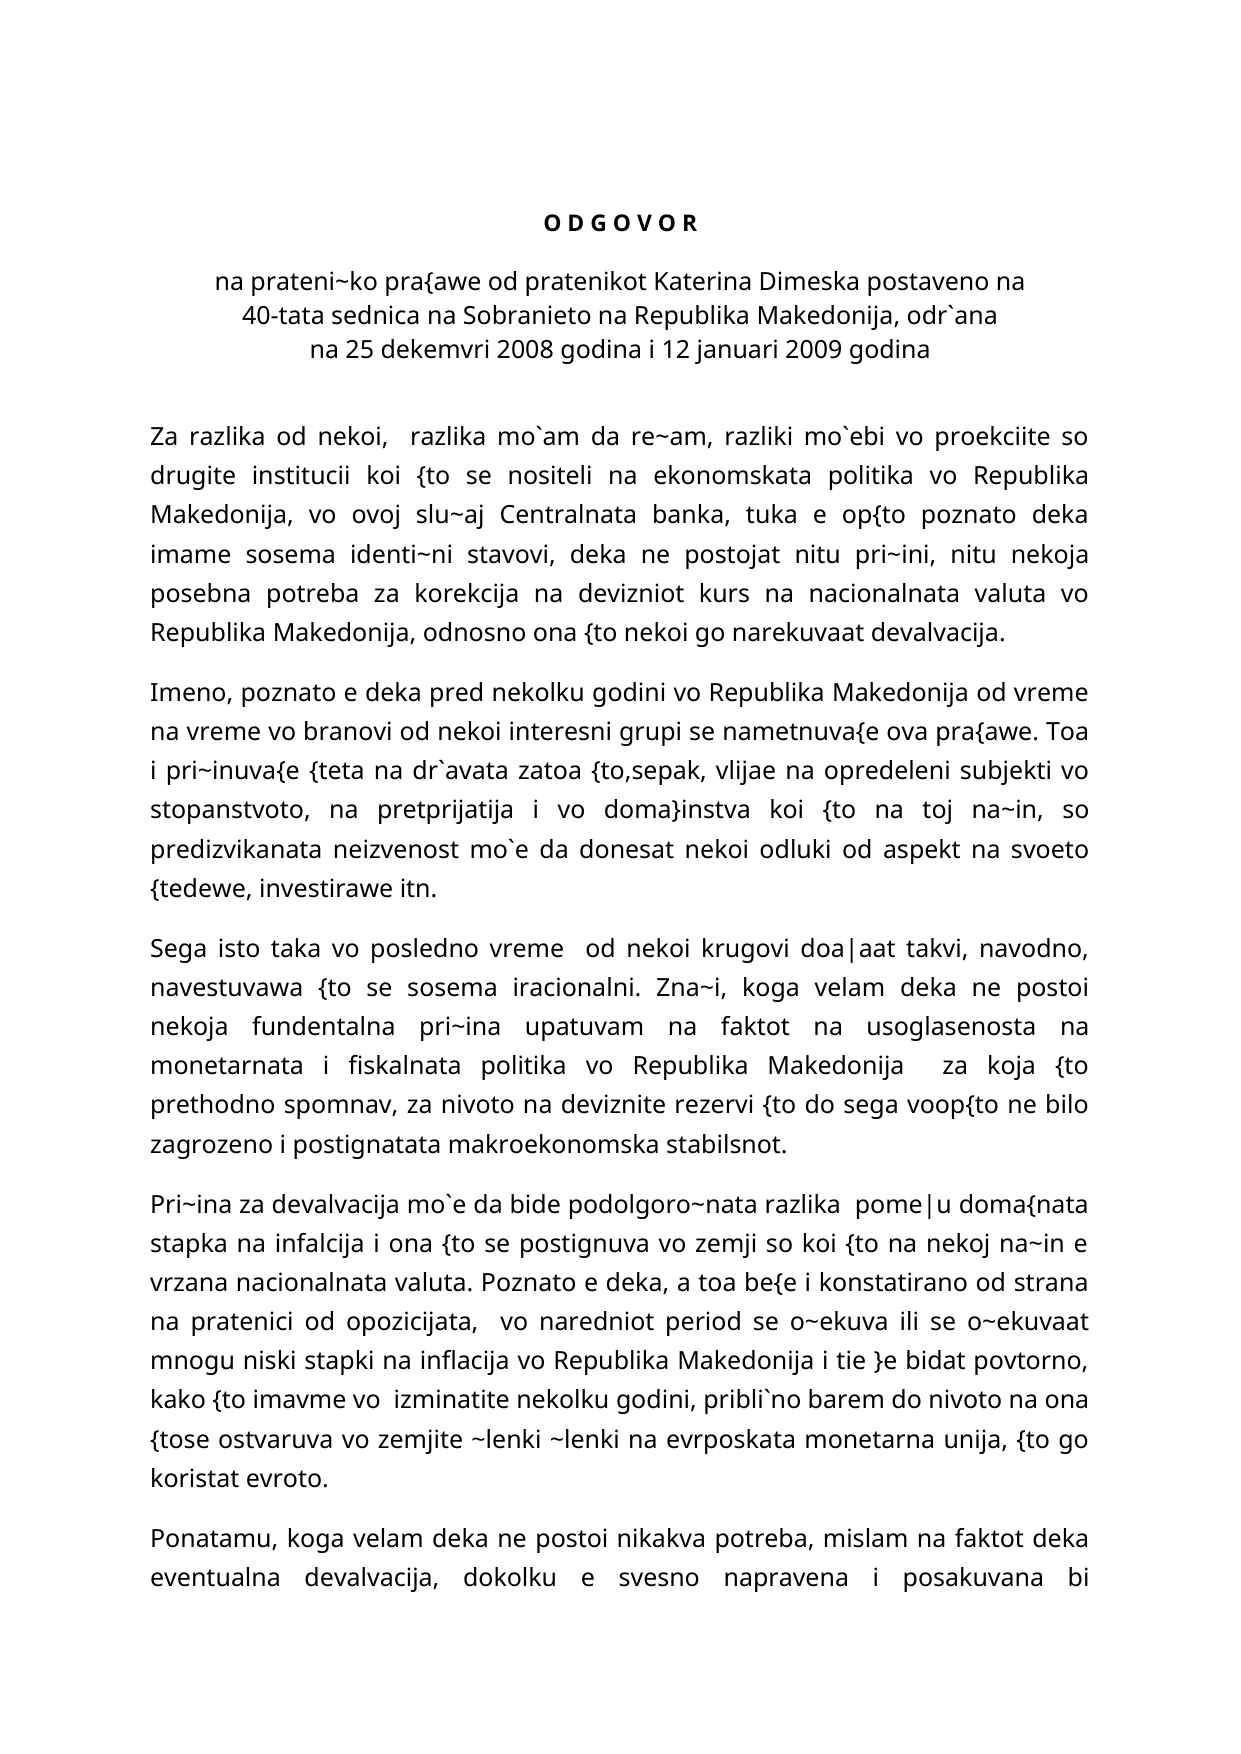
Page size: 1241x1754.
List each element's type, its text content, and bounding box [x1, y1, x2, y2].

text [150, 1520, 1090, 1594]
text na 25 dekemvri 2008 godina i 12 januari 2009 godina [150, 332, 1090, 366]
text Imeno, poznato e deka pred nekolku godini vo Republika Makedonija od vreme na vreme vo branovi od nekoi interesni grupi se nametnuva{e ova pra{awe. Toa i pri~inuva{e {teta na dr`avata zatoa {to,sepak, vlijae na opredeleni subjekti vo stopanstvoto, na pretprijatija i vo doma}instva koi {to na toj na~in, so predizvikanata neizvenost mo`e da donesat nekoi odluki od aspekt na svoeto {tedewe, investirawe itn. [150, 674, 1090, 904]
text O D G O V O R [150, 207, 1090, 238]
text Pri~ina za devalvacija mo`e da bide podolgoro~nata razlika pome|u doma{nata stapka na infalcija i ona {to se postignuva vo zemji so koi {to na nekoj na~in e vrzana nacionalnata valuta. Poznato e deka, a toa be{e i konstatirano od strana na pratenici od opozicijata, vo naredniot period se o~ekuva ili se o~ekuvaat mnogu niski stapki na inflacija vo Republika Makedonija i tie }e bidat povtorno, kako {to imavme vo izminatite nekolku godini, pribli`no barem do nivoto na ona {tose ostvaruva vo zemjite ~lenki ~lenki na evrposkata monetarna unija, {to go koristat evroto. [150, 1186, 1090, 1494]
text Sega isto taka vo posledno vreme od nekoi krugovi doa|aat takvi, navodno, navestuvawa {to se sosema iracionalni. Zna~i, koga velam deka ne postoi nekoja fundentalna pri~ina upatuvam na faktot na usoglasenosta na monetarnata i fiskalnata politika vo Republika Makedonija za koja {to prethodno spomnav, za nivoto na deviznite rezervi {to do sega voop{to ne bilo zagrozeno i postignatata makroekonomska stabilsnot. [150, 930, 1090, 1160]
text Za razlika od nekoi, razlika mo`am da re~am, razliki mo`ebi vo proekciite so drugite institucii koi {to se nositeli na ekonomskata politika vo Republika Makedonija, vo ovoj slu~aj Centralnata banka, tuka e op{to poznato deka imame sosema identi~ni stavovi, deka ne postojat nitu pri~ini, nitu nekoja posebna potreba za korekcija na devizniot kurs na nacionalnata valuta vo Republika Makedonija, odnosno ona {to nekoi go narekuvaat devalvacija. [150, 419, 1090, 649]
text na prateni~ko pra{awe od pratenikot Katerina Dimeska postaveno na [150, 263, 1090, 298]
text 40-tata sednica na Sobranieto na Republika Makedonija, odr`ana [150, 298, 1090, 332]
